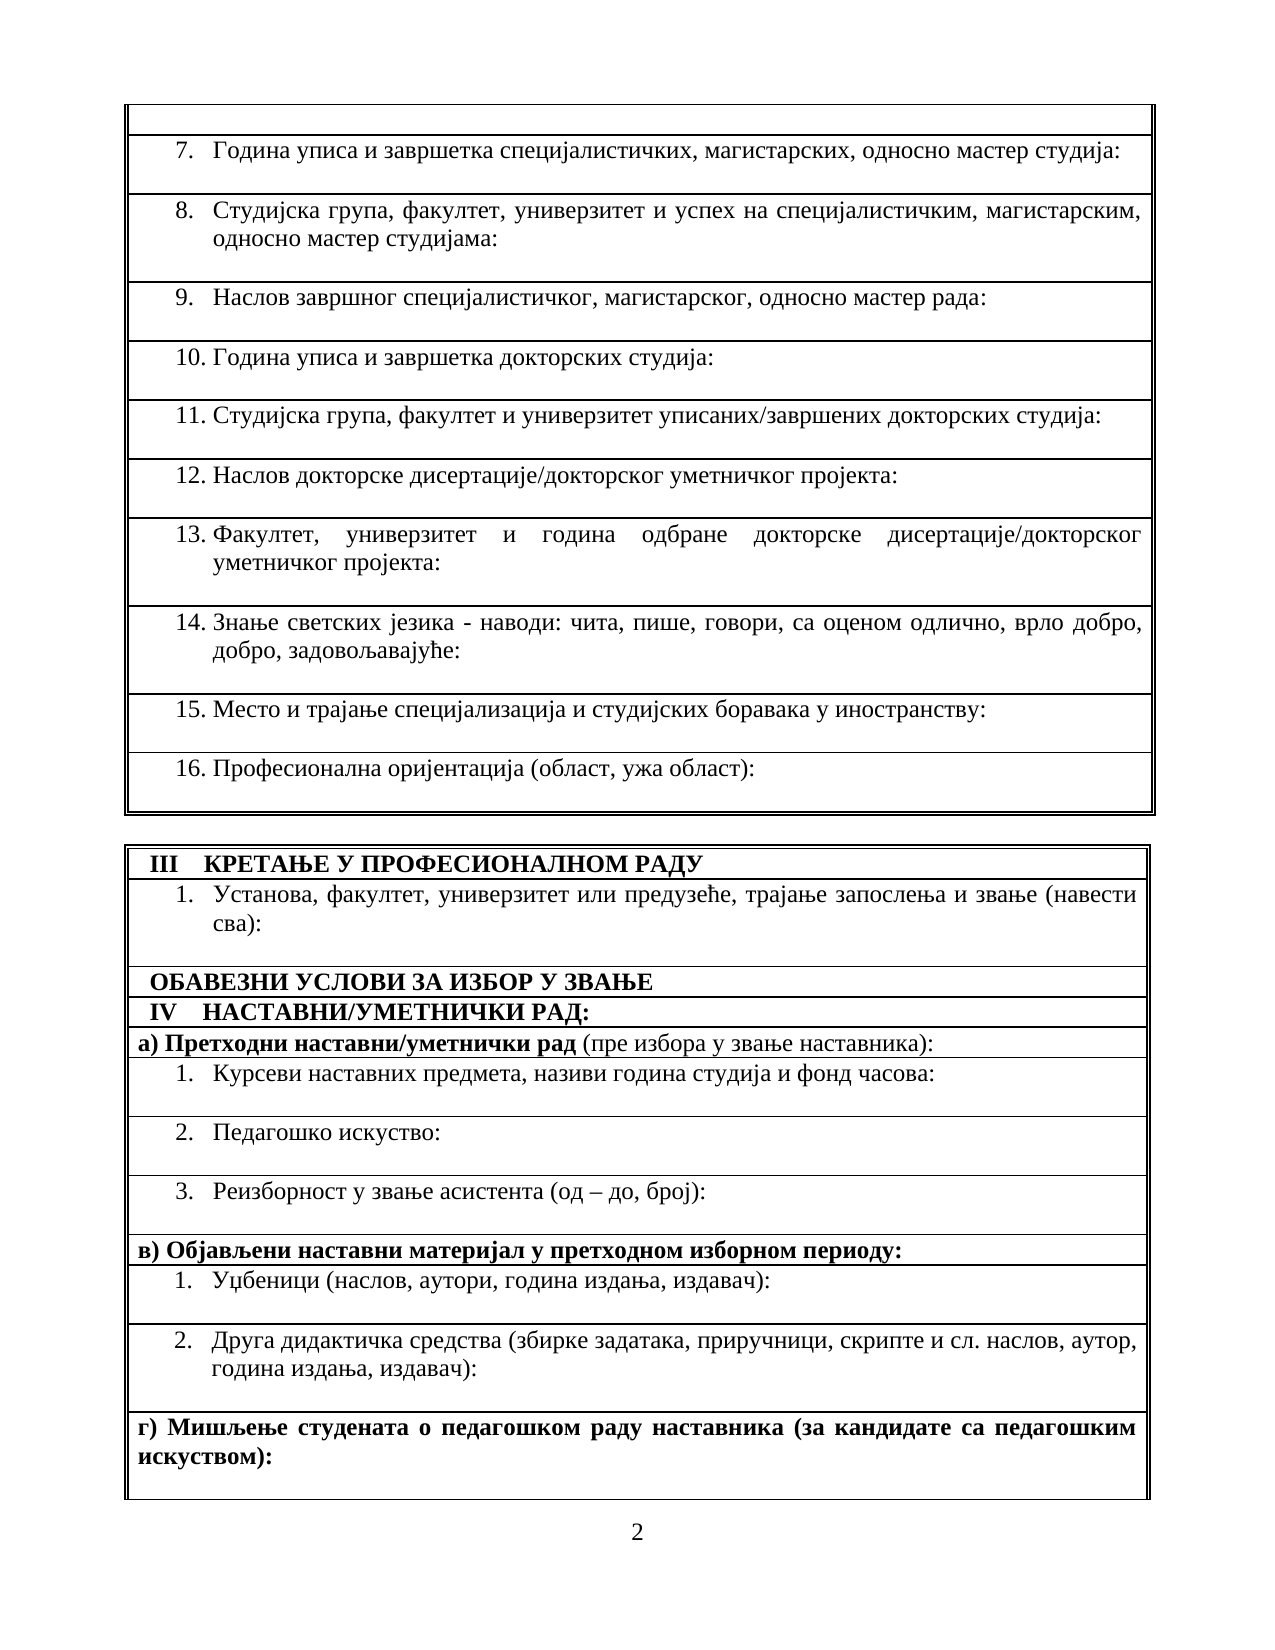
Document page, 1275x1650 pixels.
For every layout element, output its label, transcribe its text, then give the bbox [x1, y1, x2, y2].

table_cell Наслов докторске дисертације/докторског уметничког пројекта: [129, 460, 1151, 517]
table_cell Курсеви наставних предмета, називи година студија и фонд часова: [129, 1058, 1146, 1116]
table_cell а) Претходни наставни/уметнички рад (пре избора у звање наставника): [129, 1028, 1146, 1057]
table_cell Место и трајање специјализација и студијских боравака у иностранству: [129, 695, 1151, 752]
table_cell Педагошко искуство: [129, 1117, 1146, 1175]
table_header III КРЕТАЊЕ У ПРОФЕСИОНАЛНОМ РАДУ [129, 849, 1146, 878]
table_cell в) Објављени наставни материјал у претходном изборном периоду: [129, 1235, 1146, 1264]
table_cell Установа, факултет, универзитет или предузеће, трајање запослења и звање (навести сва): [129, 880, 1146, 966]
table_cell Факултет, универзитет и година одбране докторске дисертације/докторског уметничког пројекта: [129, 519, 1151, 605]
table_cell Профeсионална оријентација (област, ужа област): [129, 753, 1151, 811]
table_cell Уџбеници (наслов, аутори, година издања, издавач): [129, 1266, 1146, 1323]
table_cell Година уписа и завршетка специјалистичких, магистарских, односно мастер студија: [129, 136, 1151, 193]
table_cell Студијска група, факултет, универзитет и успех на специјалистичким, магистарским, односно мастер студијама: [129, 195, 1151, 281]
table_cell Реизборност у звање асистента (од – до, број): [129, 1176, 1146, 1234]
table_cell ОБАВЕЗНИ УСЛОВИ ЗА ИЗБОР У ЗВАЊЕ [129, 967, 1146, 996]
table_cell Година уписа и завршетка докторских студија: [129, 342, 1151, 399]
table_cell Знање светских језика - наводи: чита, пише, говори, са оценом одлично, врло добро, добро, задовољавајуће: [129, 607, 1151, 693]
table_cell Друга дидактичка средства (збирке задатака, приручници, скрипте и сл. наслов, аутор, година издања, издавач): [129, 1325, 1146, 1411]
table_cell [129, 105, 1151, 134]
table_cell г) Мишљење студената о педагошком раду наставника (за кандидате са педагошким искуством): [129, 1413, 1146, 1499]
table_cell IV НАСТАВНИ/УМЕТНИЧКИ РАД: [129, 998, 1146, 1026]
table_cell Студијска група, факултет и универзитет уписаних/завршених докторских студија: [129, 401, 1151, 458]
table_cell Наслов завршног специјалистичког, магистарског, односно мастер рада: [129, 283, 1151, 340]
